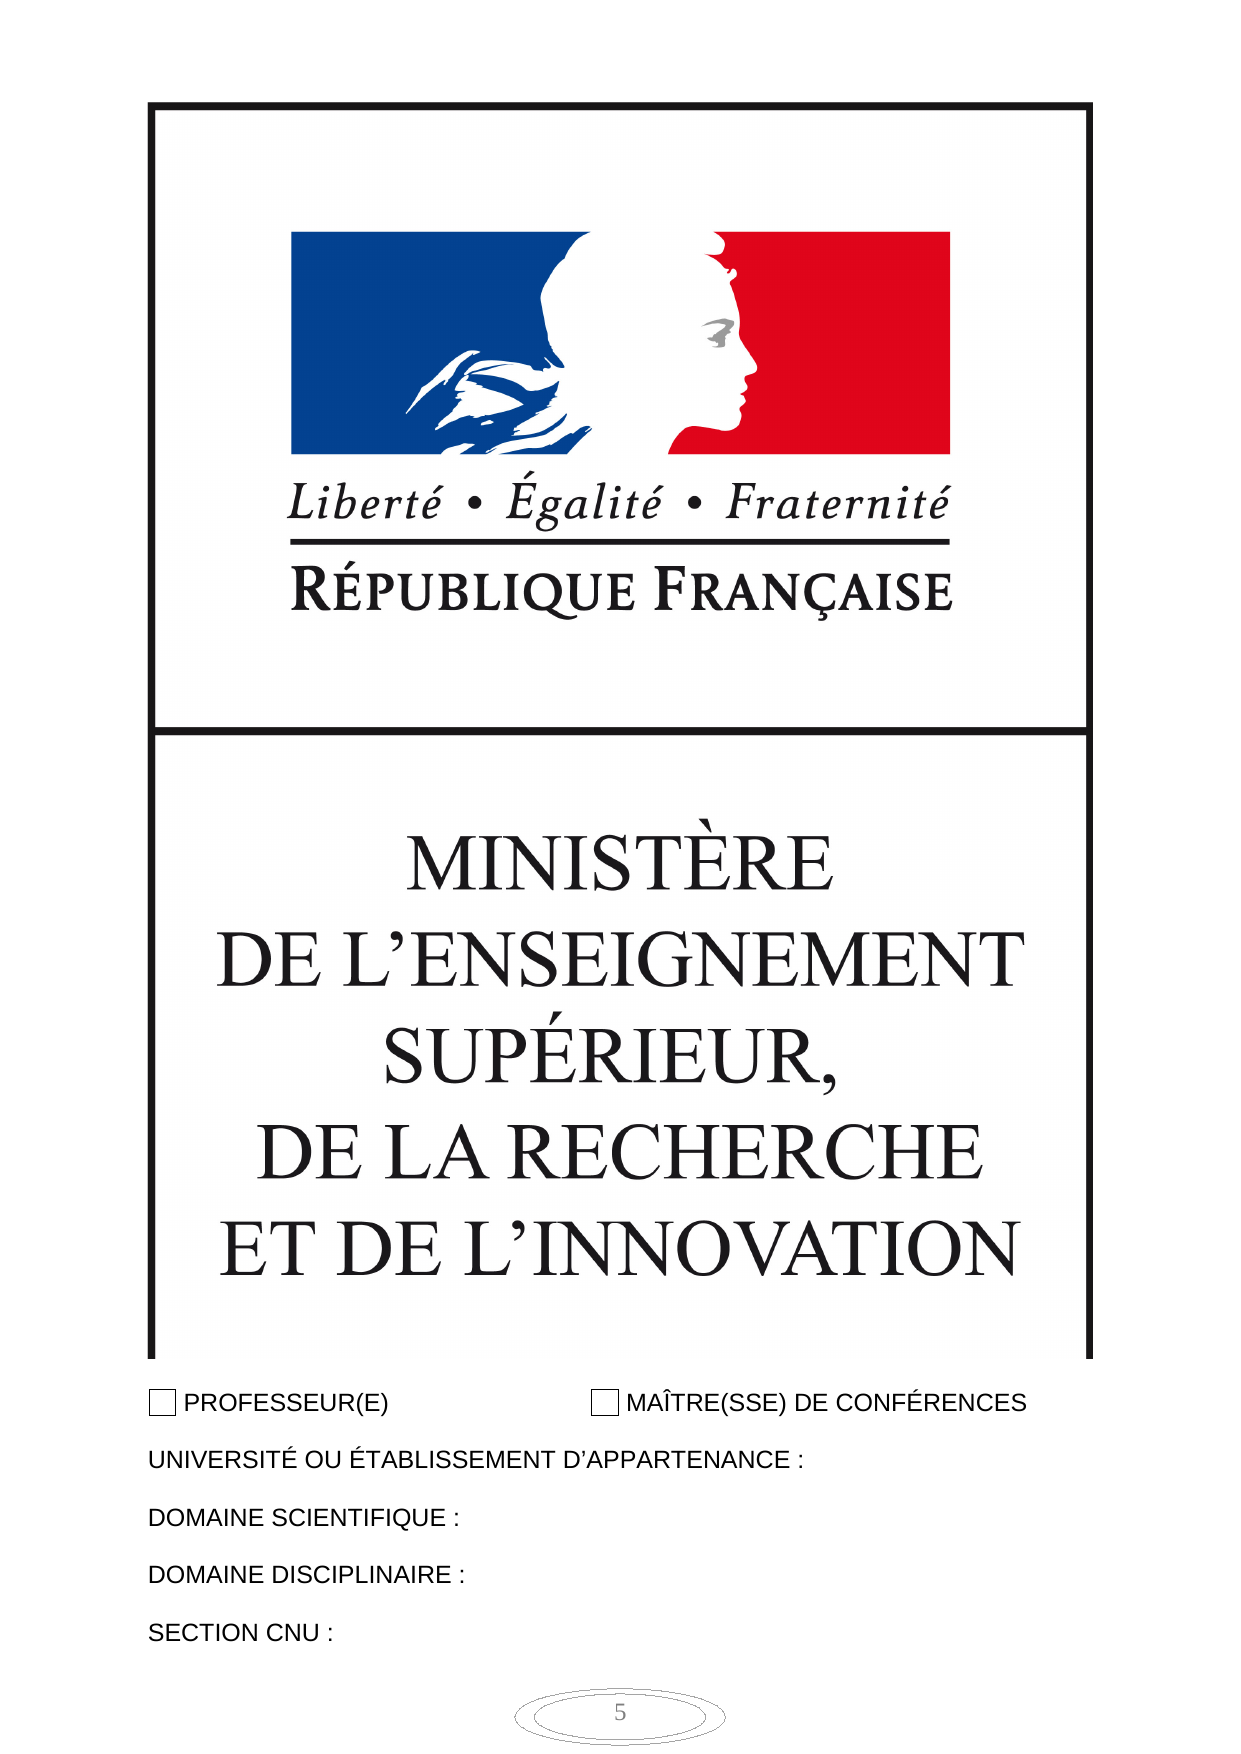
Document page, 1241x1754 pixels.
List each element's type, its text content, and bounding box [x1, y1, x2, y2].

text DOMAINE SCIENTIFIQUE : [148, 1503, 1092, 1531]
text SECTION CNU : [148, 1618, 1092, 1646]
text DOMAINE DISCIPLINAIRE : [148, 1560, 1092, 1589]
text UNIVERSITÉ OU ÉTABLISSEMENT D’APPARTENANCE : [148, 1445, 1092, 1474]
text PROFESSEUR(E) MAÎTRE(SSE) DE CONFÉRENCES [148, 1388, 1092, 1416]
picture [147, 102, 1093, 1359]
